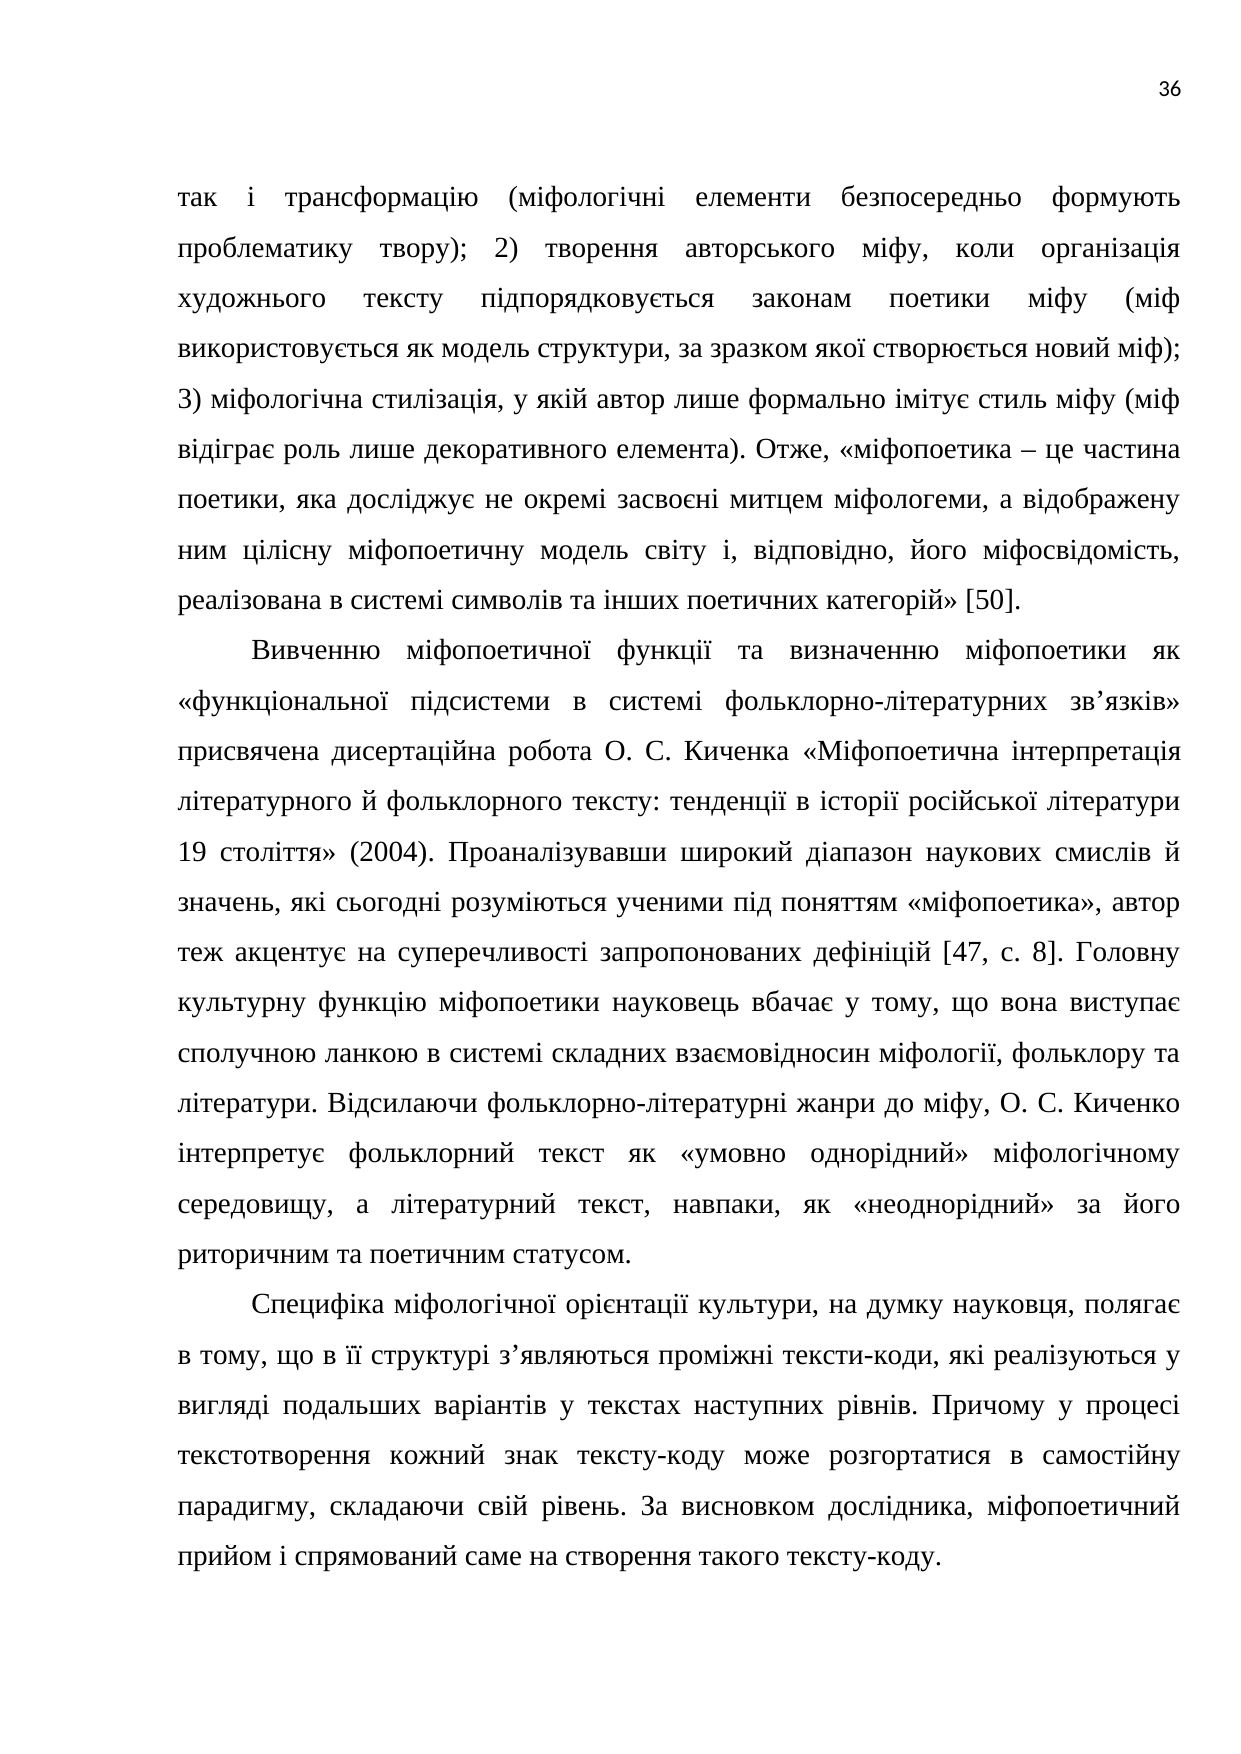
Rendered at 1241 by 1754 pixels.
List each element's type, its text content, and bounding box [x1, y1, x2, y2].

text Вивченню міфопоетичної функції та визначенню міфопоетики як «функціональної підсистеми в системі фольклорно-літературних зв’язків» присвячена дисертаційна робота О. С. Киченка «Міфопоетична інтерпретація літературного й фольклорного тексту: тенденції в історії російської літератури 19 століття» (2004). Проаналізувавши широкий діапазон наукових смислів й значень, які сьогодні розуміються ученими під поняттям «міфопоетика», автор теж акцентує на суперечливості запропонованих дефініцій [47, с. 8]. Головну культурну функцію міфопоетики науковець вбачає у тому, що вона виступає сполучною ланкою в системі складних взаємовідносин міфології, фольклору та літератури. Відсилаючи фольклорно-літературні жанри до міфу, О. С. Киченко інтерпретує фольклорний текст як «умовно однорідний» міфологічному середовищу, а літературний текст, навпаки, як «неоднорідний» за його риторичним та поетичним статусом. [177, 632, 1181, 1270]
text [177, 179, 1181, 616]
text Специфіка міфологічної орієнтації культури, на думку науковця, полягає в тому, що в її структурі з’являються проміжні тексти-коди, які реалізуються у вигляді подальших варіантів у текстах наступних рівнів. Причому у процесі текстотворення кожний знак тексту-коду може розгортатися в самостійну парадигму, складаючи свій рівень. За висновком дослідника, міфопоетичний прийом і спрямований саме на створення такого тексту-коду. [177, 1286, 1181, 1572]
